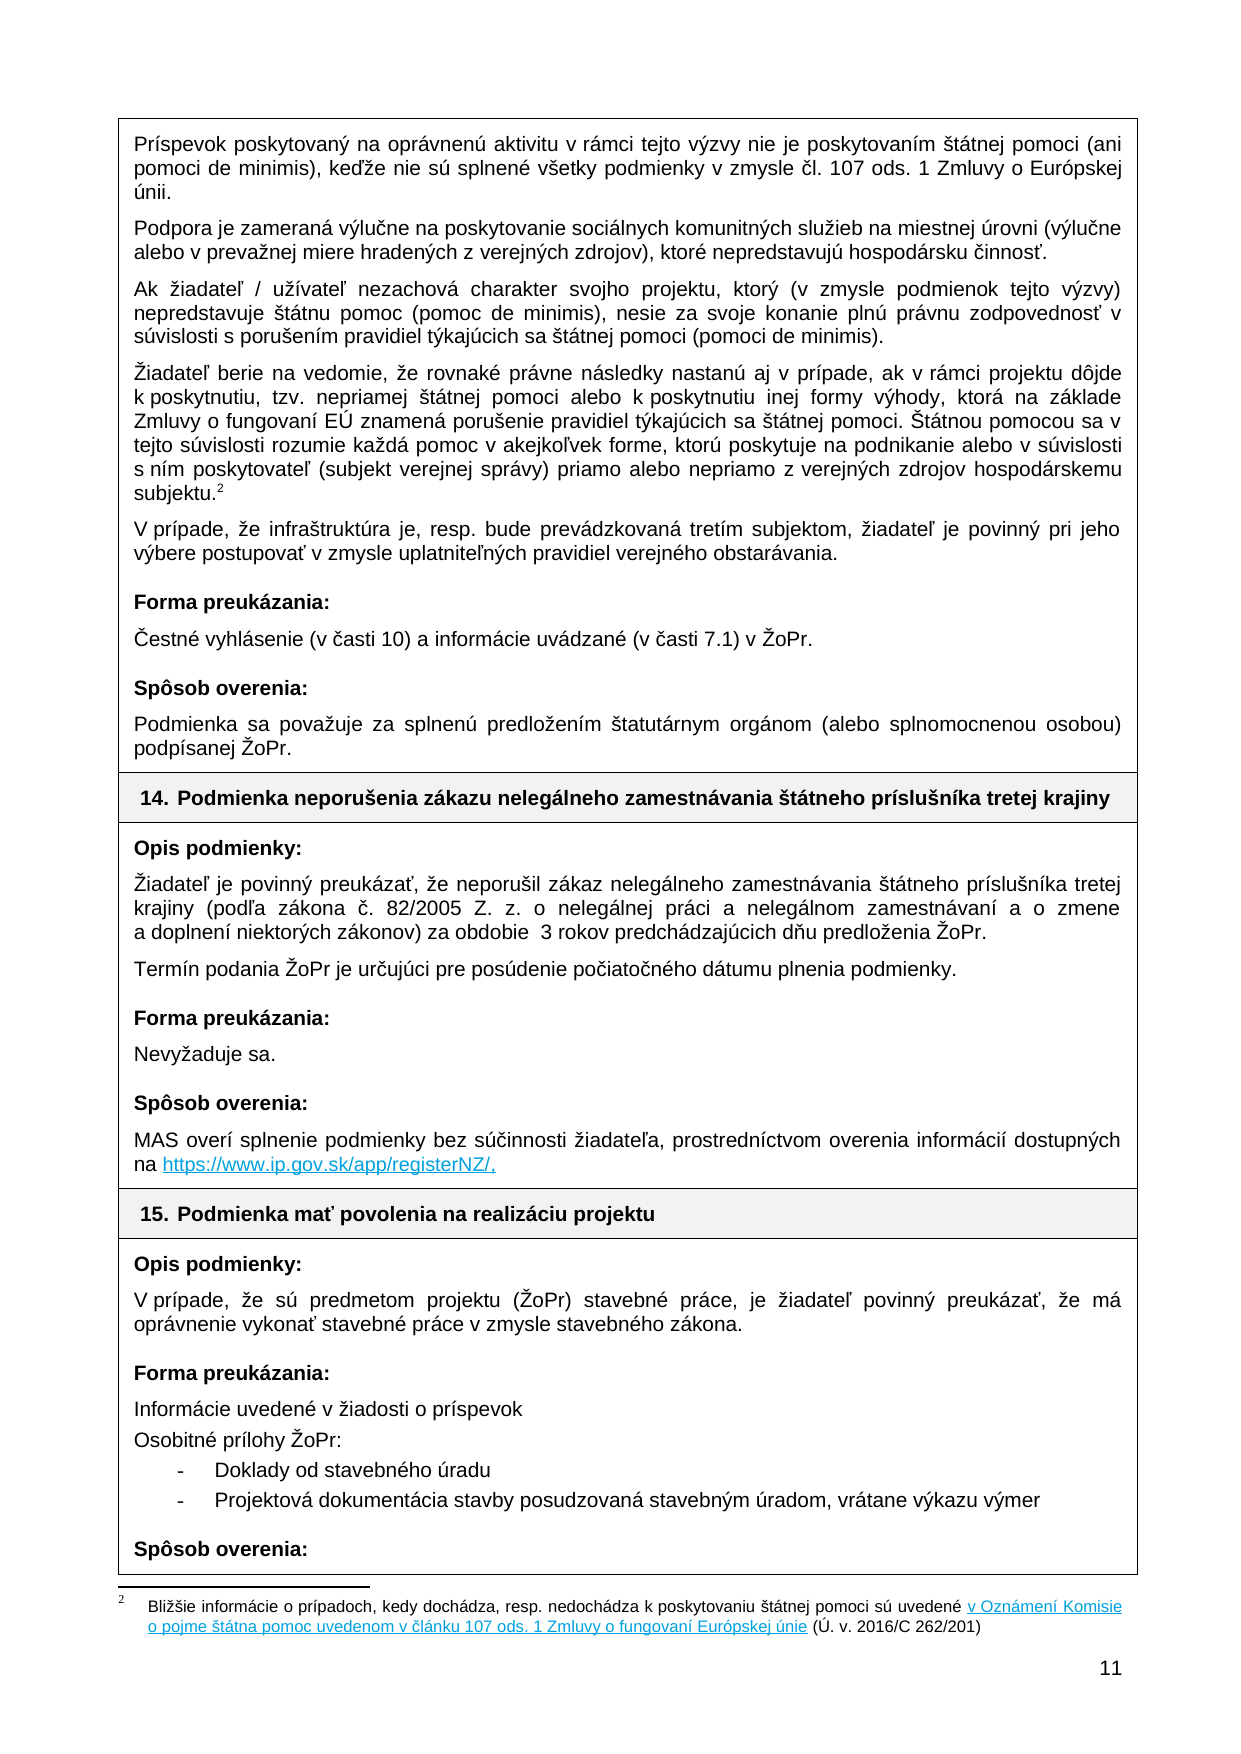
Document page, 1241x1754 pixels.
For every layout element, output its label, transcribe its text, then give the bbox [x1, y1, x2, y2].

table_cell Podmienka mať povolenia na realizáciu projektu [119, 1189, 1137, 1238]
table_cell Opis podmienky: Žiadateľ je povinný preukázať, že neporušil zákaz nelegálneho zamestnávania štátneho príslušníka tretej krajiny (podľa zákona č. 82/2005 Z. z. o nelegálnej práci a nelegálnom zamestnávaní a o zmene a doplnení niektorých zákonov) za obdobie 3 rokov predchádzajúcich dňu predloženia ŽoPr. Termín podania ŽoPr je určujúci pre posúdenie počiatočného dátumu plnenia podmienky. Forma preukázania: Nevyžaduje sa. Spôsob overenia: MAS overí splnenie podmienky bez súčinnosti žiadateľa, prostredníctvom overenia informácií dostupných na https://www.ip.gov.sk/app/registerNZ/, [119, 823, 1137, 1188]
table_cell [119, 1239, 1137, 1574]
table_cell Podmienka neporušenia zákazu nelegálneho zamestnávania štátneho príslušníka tretej krajiny [119, 773, 1137, 822]
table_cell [119, 119, 1137, 772]
